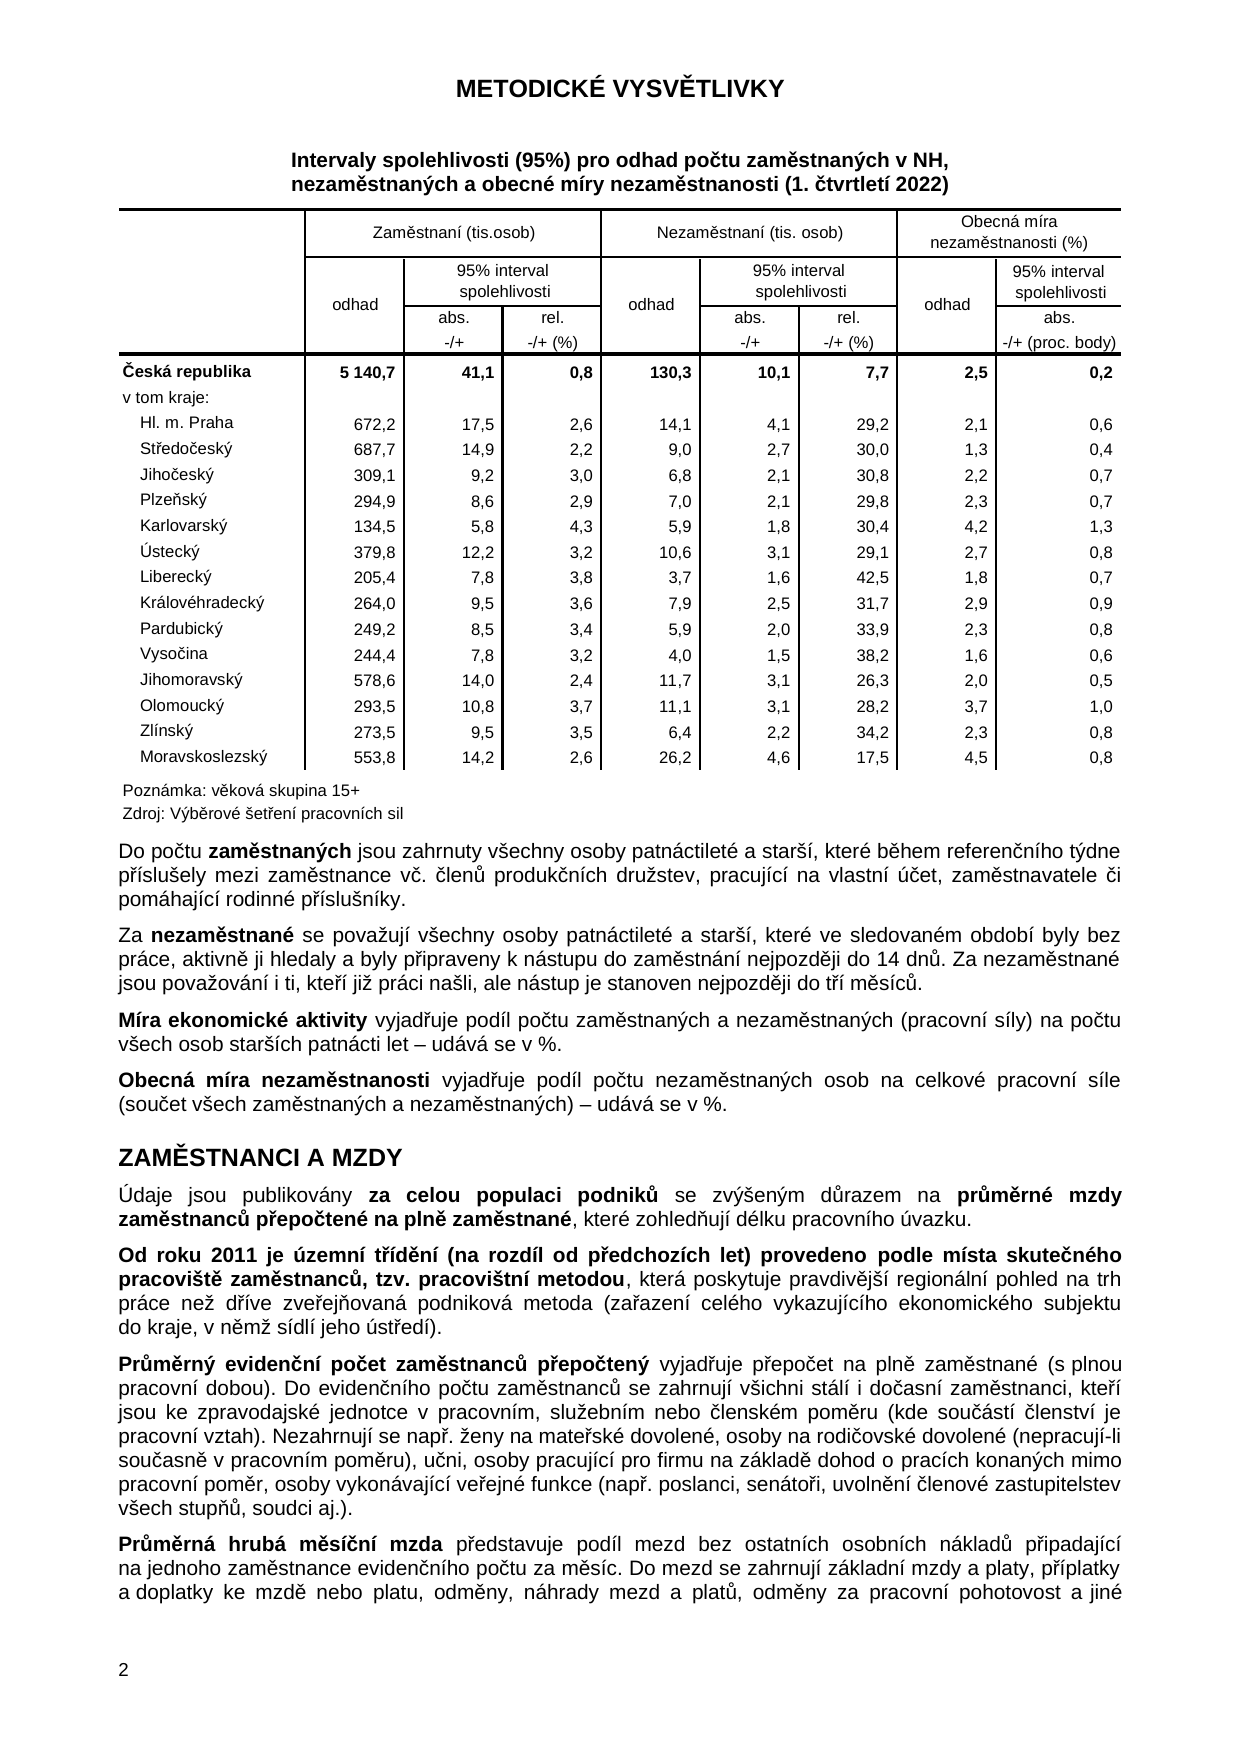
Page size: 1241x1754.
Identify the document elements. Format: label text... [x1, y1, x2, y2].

text Od roku 2011 je územní třídění (na rozdíl od předchozích let) provedeno podle místa skutečného pracoviště zaměstnanců, tzv. pracovištní metodou, která poskytuje pravdivější regionální pohled na trh práce než dříve zveřejňovaná podniková metoda (zařazení celého vykazujícího ekonomického subjektu do kraje, v němž sídlí jeho ústředí). [118, 1243, 1122, 1339]
text Intervaly spolehlivosti (95%) pro odhad počtu zaměstnaných v NH, nezaměstnaných a obecné míry nezaměstnanosti (1. čtvrtletí 2022) [118, 148, 1122, 196]
text Za nezaměstnané se považují všechny osoby patnáctileté a starší, které ve sledovaném období byly bez práce, aktivně ji hledaly a byly připraveny k nástupu do zaměstnání nejpozději do 14 dnů. Za nezaměstnané jsou považování i ti, kteří již práci našli, ale nástup je stanoven nejpozději do tří měsíců. [118, 923, 1122, 995]
text Míra ekonomické aktivity vyjadřuje podíl počtu zaměstnaných a nezaměstnaných (pracovní síly) na počtu všech osob starších patnácti let – udává se v %. [118, 1008, 1122, 1056]
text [118, 1532, 1122, 1604]
text Údaje jsou publikovány za celou populaci podniků se zvýšeným důrazem na průměrné mzdy zaměstnanců přepočtené na plně zaměstnané, které zohledňují délku pracovního úvazku. [118, 1184, 1122, 1231]
text Obecná míra nezaměstnanosti vyjadřuje podíl počtu nezaměstnaných osob na celkové pracovní síle (součet všech zaměstnaných a nezaměstnaných) – udává se v %. [118, 1068, 1122, 1116]
subtitle ZAMĚSTNANCI A MZDY [118, 1144, 1122, 1172]
text Průměrný evidenční počet zaměstnanců přepočtený vyjadřuje přepočet na plně zaměstnané (s plnou pracovní dobou). Do evidenčního počtu zaměstnanců se zahrnují všichni stálí i dočasní zaměstnanci, kteří jsou ke zpravodajské jednotce v pracovním, služebním nebo členském poměru (kde součástí členství je pracovní vztah). Nezahrnují se např. ženy na mateřské dovolené, osoby na rodičovské dovolené (nepracují-li současně v pracovním poměru), učni, osoby pracující pro firmu na základě dohod o pracích konaných mimo pracovní poměr, osoby vykonávající veřejné funkce (např. poslanci, senátoři, uvolnění členové zastupitelstev všech stupňů, soudci aj.). [118, 1352, 1122, 1519]
text Do počtu zaměstnaných jsou zahrnuty všechny osoby patnáctileté a starší, které během referenčního týdne příslušely mezi zaměstnance vč. členů produkčních družstev, pracující na vlastní účet, zaměstnavatele či pomáhající rodinné příslušníky. [118, 839, 1122, 911]
